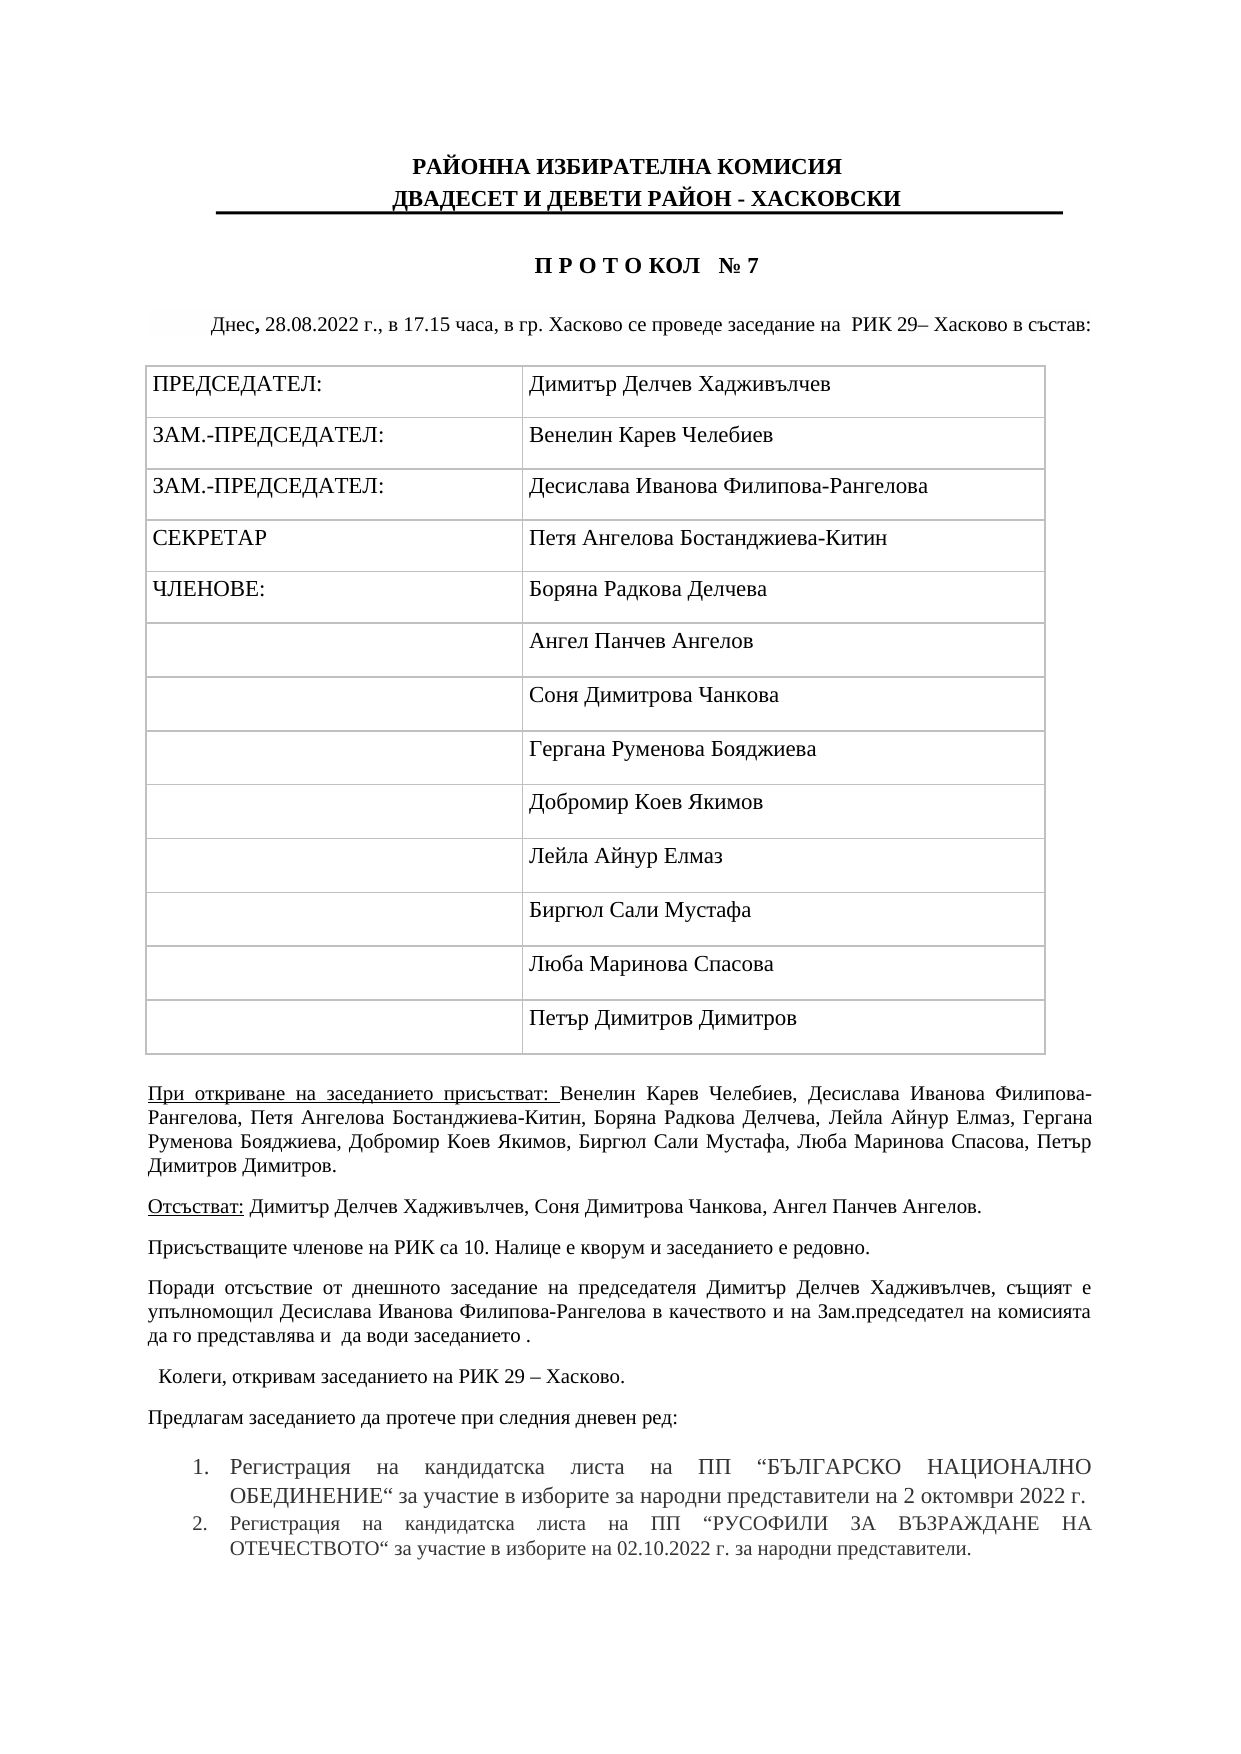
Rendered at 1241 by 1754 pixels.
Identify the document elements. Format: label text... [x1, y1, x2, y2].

text Предлагам заседанието да протече при следния дневен ред: [148, 1405, 1093, 1429]
table_header Димитър Делчев Хадживълчев [523, 367, 1044, 416]
text Поради отсъствие от днешното заседание на председателя Димитър Делчев Хадживълчев, същият е упълномощил Десислава Иванова Филипова-Рангелова в качеството и на Зам.председател на комисията да го представлява и да води заседанието . [148, 1275, 1093, 1347]
table_header ПРЕДСЕДАТЕЛ: [147, 367, 522, 416]
table_cell ЗАМ.-ПРЕДСЕДАТЕЛ: [147, 470, 522, 519]
table_cell Гергана Руменова Бояджиева [523, 732, 1044, 784]
table_cell [147, 893, 522, 945]
text Отсъстват: Димитър Делчев Хадживълчев, Соня Димитрова Чанкова, Ангел Панчев Ангелов. [148, 1194, 1093, 1218]
text Колеги, откривам заседанието на РИК 29 – Хасково. [148, 1364, 1093, 1388]
table_cell [147, 1001, 522, 1053]
list Регистрация на кандидатска листа на ПП “БЪЛГАРСКО НАЦИОНАЛНО ОБЕДИНЕНИЕ“ за участие в изборите за народни представители на 2 октомври 2022 г. [192, 1453, 1093, 1509]
table_cell Петя Ангелова Бостанджиева-Китин [523, 521, 1044, 571]
table_cell [147, 839, 522, 891]
text ПРОТОКОЛ № 7 [148, 252, 1107, 278]
table_cell ЧЛЕНОВЕ: [147, 572, 522, 622]
text Днес, 28.08.2022 г., в 17.15 часа, в гр. Хасково се проведе заседание на РИК 29– Хасково в състав: [148, 308, 1093, 336]
table_cell Лейла Айнур Елмаз [523, 839, 1044, 891]
list Регистрация на кандидатска листа на ПП “РУСОФИЛИ ЗА ВЪЗРАЖДАНЕ НА ОТЕЧЕСТВОТО“ за участие в изборите на 02.10.2022 г. за народни представители. [192, 1511, 1093, 1560]
text Присъстващите членове на РИК са 10. Налице е кворум и заседанието е редовно. [148, 1234, 1093, 1259]
table_cell [147, 624, 522, 676]
table_cell Боряна Радкова Делчева [523, 572, 1044, 622]
text РАЙОННА ИЗБИРАТЕЛНА КОМИСИЯ [148, 153, 1107, 179]
text ДВАДЕСЕТ И ДЕВЕТИ РАЙОН - ХАСКОВСКИ [148, 185, 1107, 211]
table_cell Люба Маринова Спасова [523, 947, 1044, 999]
table_cell Венелин Карев Челебиев [523, 418, 1044, 468]
table_cell СЕКРЕТАР [147, 521, 522, 571]
table_cell ЗАМ.-ПРЕДСЕДАТЕЛ: [147, 418, 522, 468]
table_cell Соня Димитрова Чанкова [523, 678, 1044, 730]
table_cell [147, 785, 522, 838]
table_cell Ангел Панчев Ангелов [523, 624, 1044, 676]
table_cell Добромир Коев Якимов [523, 785, 1044, 838]
table_cell [147, 678, 522, 730]
table_cell [147, 732, 522, 784]
table_cell Петър Димитров Димитров [523, 1001, 1044, 1053]
table_cell Биргюл Сали Мустафа [523, 893, 1044, 945]
text При откриване на заседанието присъстват: Венелин Карев Челебиев, Десислава Иванова Филипова-Рангелова, Петя Ангелова Бостанджиева-Китин, Боряна Радкова Делчева, Лейла Айнур Елмаз, Гергана Руменова Бояджиева, Добромир Коев Якимов, Биргюл Сали Мустафа, Люба Маринова Спасова, Петър Димитров Димитров. [148, 1081, 1093, 1177]
table_cell Десислава Иванова Филипова-Рангелова [523, 470, 1044, 519]
table_cell [147, 947, 522, 999]
